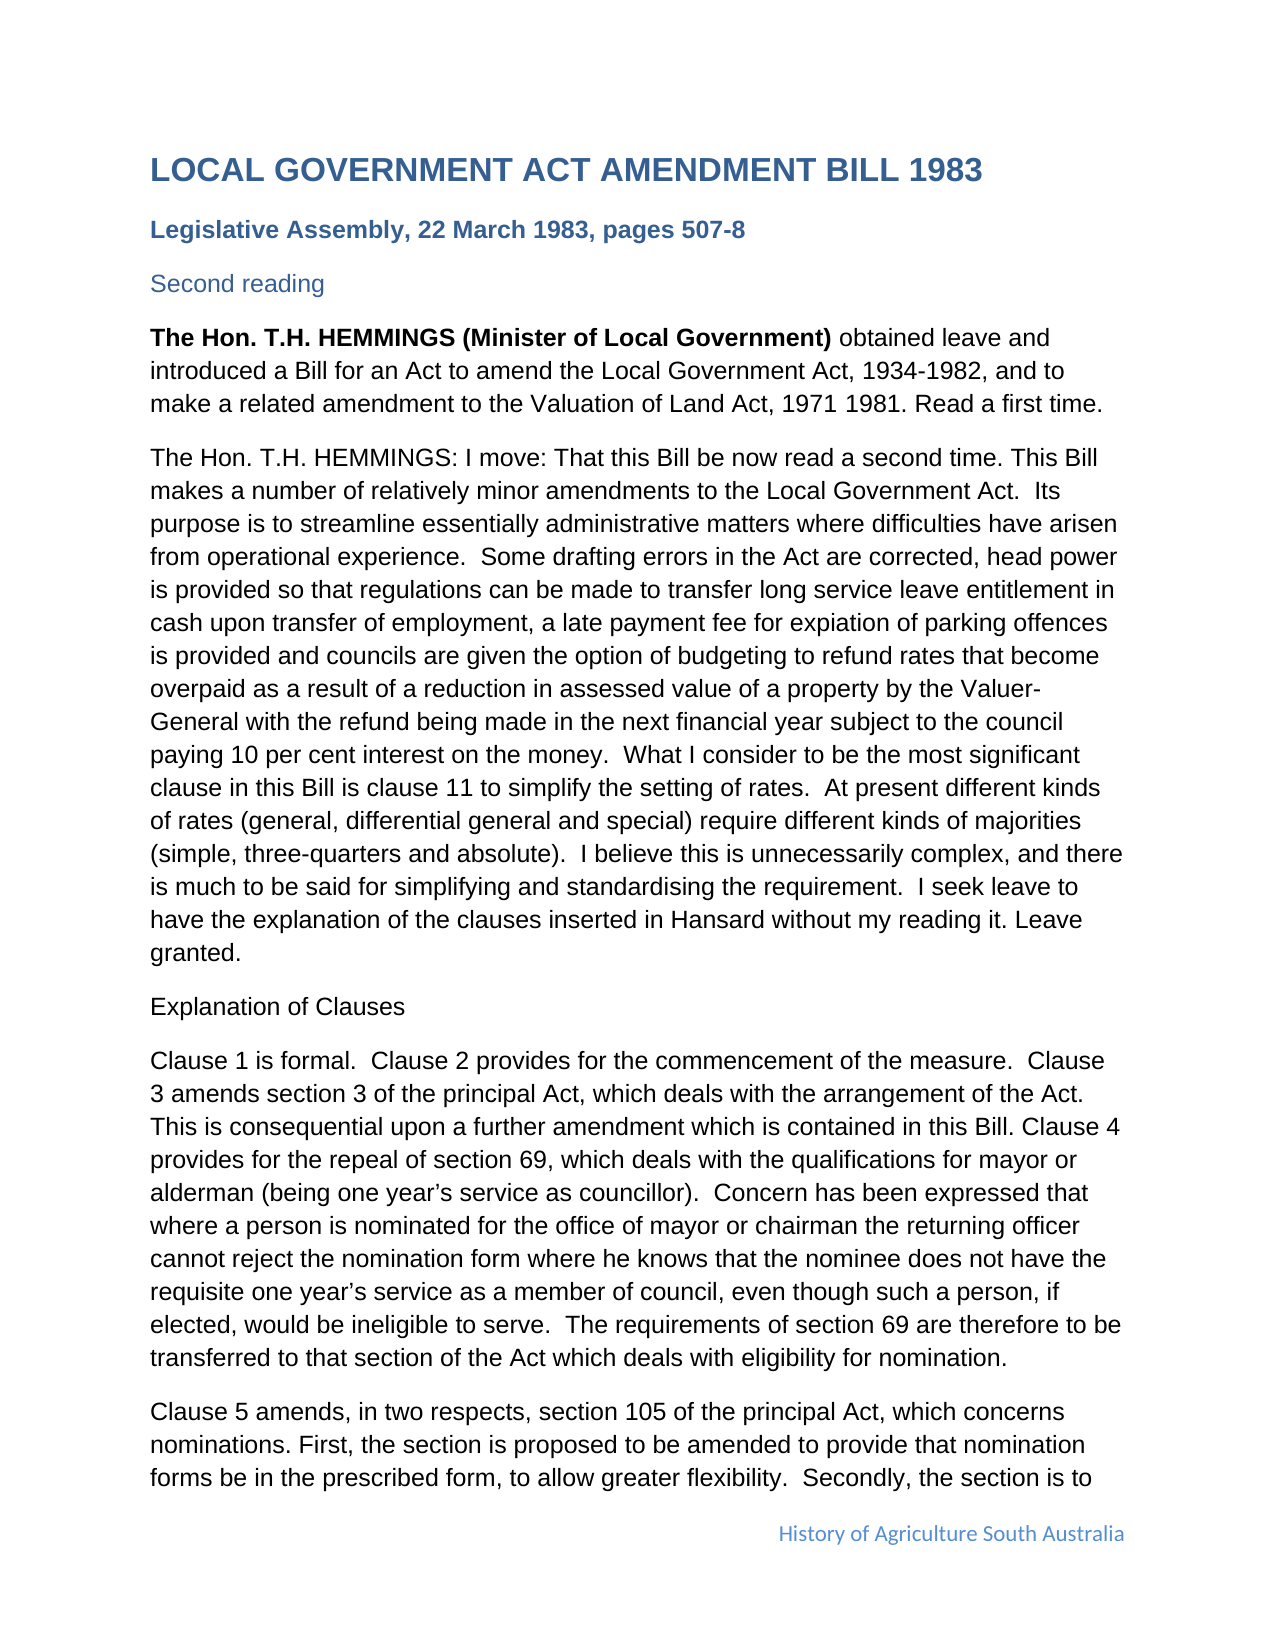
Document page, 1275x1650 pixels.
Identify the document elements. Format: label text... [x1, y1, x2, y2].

text Explanation of Clauses [150, 992, 1125, 1021]
text Clause 1 is formal. Clause 2 provides for the commencement of the measure. Clause 3 amends section 3 of the principal Act, which deals with the arrangement of the Act. This is consequential upon a further amendment which is contained in this Bill. Clause 4 provides for the repeal of section 69, which deals with the qualifications for mayor or alderman (being one year’s service as councillor). Concern has been expressed that where a person is nominated for the office of mayor or chairman the returning officer cannot reject the nomination form where he knows that the nominee does not have the requisite one year’s service as a member of council, even though such a person, if elected, would be ineligible to serve. The requirements of section 69 are therefore to be transferred to that section of the Act which deals with eligibility for nomination. [150, 1046, 1125, 1372]
text The Hon. T.H. HEMMINGS: I move: That this Bill be now read a second time. This Bill makes a number of relatively minor amendments to the Local Government Act. Its purpose is to streamline essentially administrative matters where difficulties have arisen from operational experience. Some drafting errors in the Act are corrected, head power is provided so that regulations can be made to transfer long service leave entitlement in cash upon transfer of employment, a late payment fee for expiation of parking offences is provided and councils are given the option of budgeting to refund rates that become overpaid as a result of a reduction in assessed value of a property by the Valuer-General with the refund being made in the next financial year subject to the council paying 10 per cent interest on the money. What I consider to be the most significant clause in this Bill is clause 11 to simplify the setting of rates. At present different kinds of rates (general, differential general and special) require different kinds of majorities (simple, three-quarters and absolute). I believe this is unnecessarily complex, and there is much to be said for simplifying and standardising the requirement. I seek leave to have the explanation of the clauses inserted in Hansard without my reading it. Leave granted. [150, 443, 1125, 967]
text Legislative Assembly, 22 March 1983, pages 507-8 [150, 215, 1125, 244]
text The Hon. T.H. HEMMINGS (Minister of Local Government) obtained leave and introduced a Bill for an Act to amend the Local Government Act, 1934-1982, and to make a related amendment to the Valuation of Land Act, 1971 1981. Read a first time. [150, 323, 1125, 417]
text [150, 1397, 1125, 1491]
text Second reading [150, 269, 1125, 298]
text LOCAL GOVERNMENT ACT AMENDMENT BILL 1983 [150, 150, 1125, 188]
